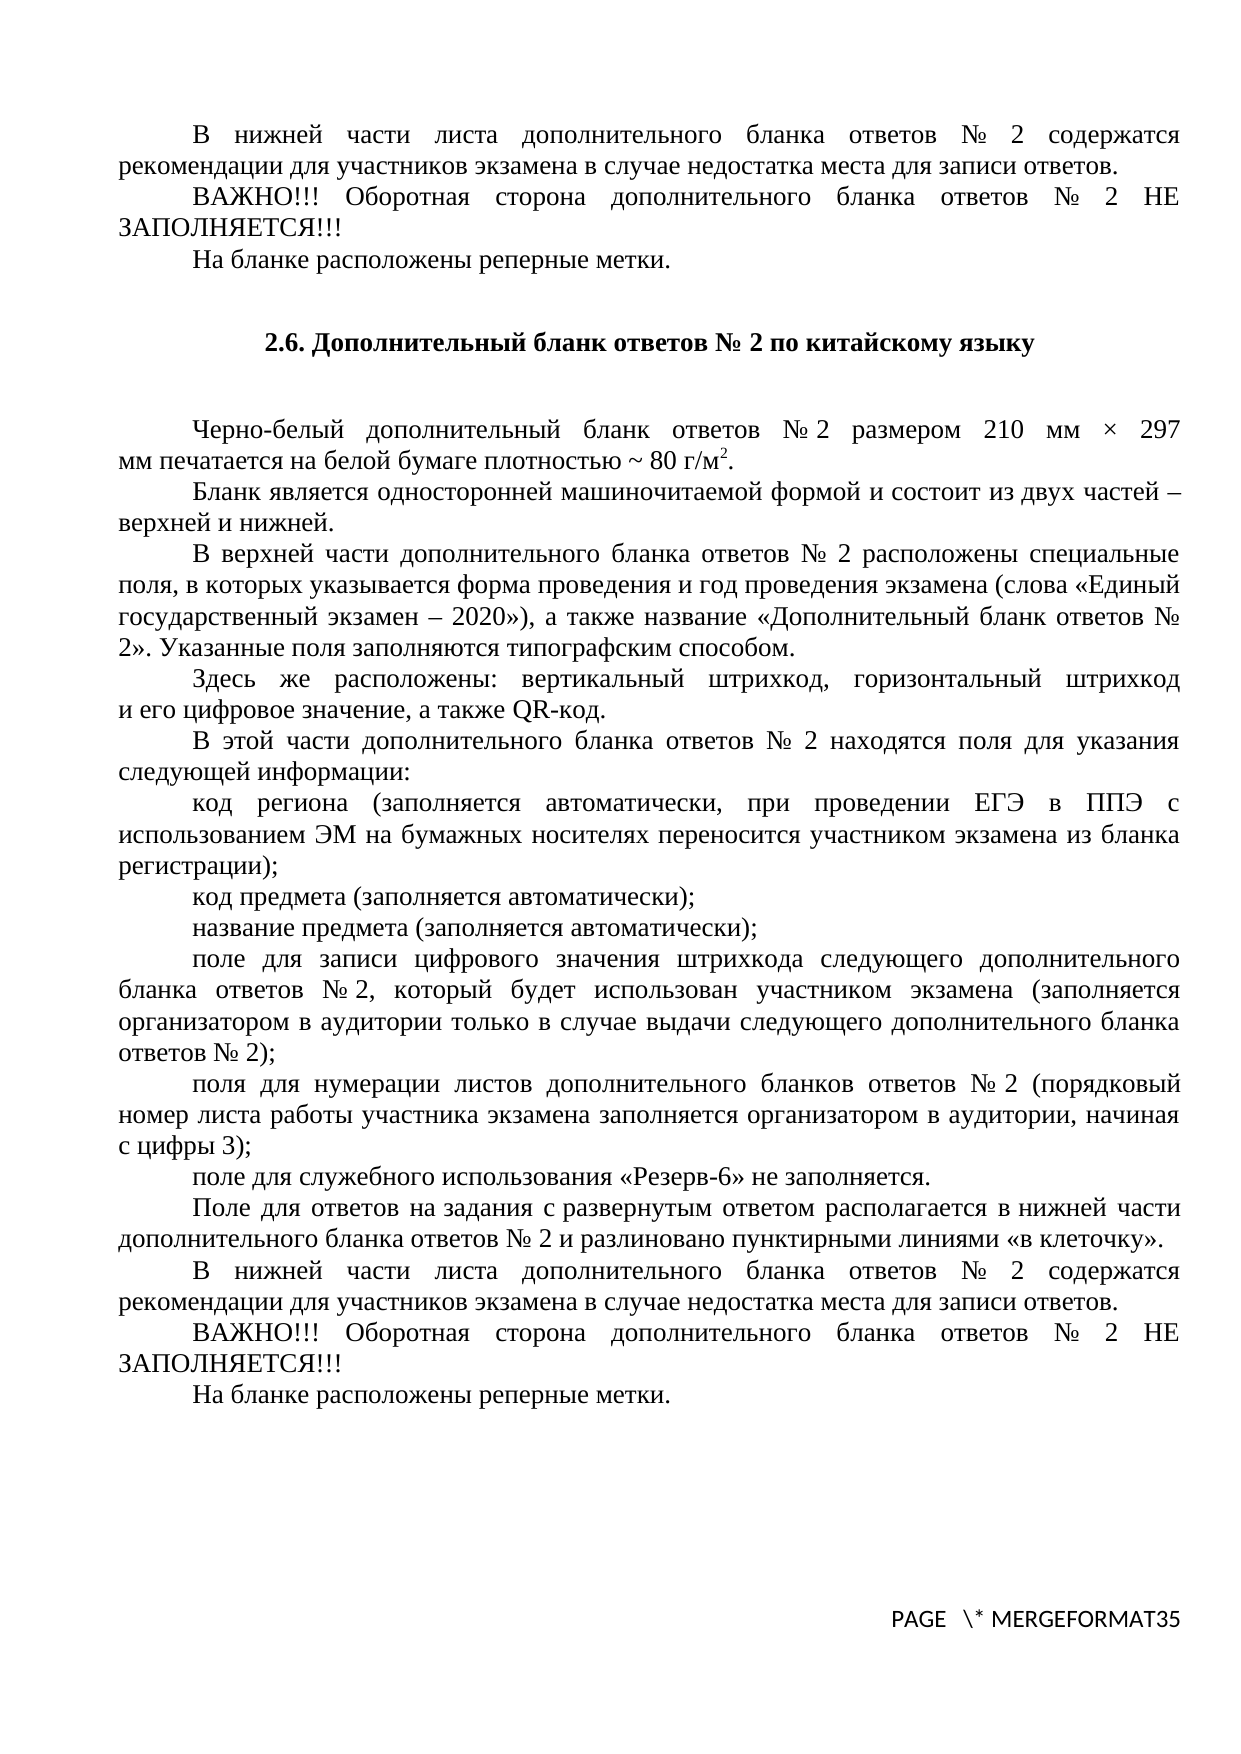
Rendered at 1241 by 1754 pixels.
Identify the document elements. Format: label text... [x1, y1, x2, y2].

text ВАЖНО!!! Оборотная сторона дополнительного бланка ответов № 2 НЕ ЗАПОЛНЯЕТСЯ!!! [118, 1316, 1181, 1378]
text Поле для ответов на задания с развернутым ответом располагается в нижней части дополнительного бланка ответов № 2 и разлиновано пунктирными линиями «в клеточку». [118, 1191, 1181, 1254]
text В верхней части дополнительного бланка ответов № 2 расположены специальные поля, в которых указывается форма проведения и год проведения экзамена (слова «Единый государственный экзамен – 2020»), а также название «Дополнительный бланк ответов № 2». Указанные поля заполняются типографским способом. [118, 537, 1181, 662]
text На бланке расположены реперные метки. [118, 243, 1181, 274]
text поле для записи цифрового значения штрихкода следующего дополнительного бланка ответов № 2, который будет использован участником экзамена (заполняется организатором в аудитории только в случае выдачи следующего дополнительного бланка ответов № 2); [118, 942, 1181, 1067]
text На бланке расположены реперные метки. [118, 1378, 1181, 1409]
text Бланк является односторонней машиночитаемой формой и состоит из двух частей – верхней и нижней. [118, 475, 1181, 537]
text Черно-белый дополнительный бланк ответов № 2 размером 210 мм × 297 мм печатается на белой бумаге плотностью ~ 80 г/м2. [118, 413, 1181, 475]
text поле для служебного использования «Резерв-6» не заполняется. [118, 1160, 1181, 1191]
text В нижней части листа дополнительного бланка ответов № 2 содержатся рекомендации для участников экзамена в случае недостатка места для записи ответов. [118, 1254, 1181, 1316]
text поля для нумерации листов дополнительного бланков ответов № 2 (порядковый номер листа работы участника экзамена заполняется организатором в аудитории, начиная с цифры 3); [118, 1067, 1181, 1160]
text В нижней части листа дополнительного бланка ответов № 2 содержатся рекомендации для участников экзамена в случае недостатка места для записи ответов. [118, 118, 1181, 180]
subtitle 2.6. Дополнительный бланк ответов № 2 по китайскому языку [118, 326, 1181, 357]
text код региона (заполняется автоматически, при проведении ЕГЭ в ППЭ с использованием ЭМ на бумажных носителях переносится участником экзамена из бланка регистрации); [118, 787, 1181, 880]
text ВАЖНО!!! Оборотная сторона дополнительного бланка ответов № 2 НЕ ЗАПОЛНЯЕТСЯ!!! [118, 180, 1181, 243]
text В этой части дополнительного бланка ответов № 2 находятся поля для указания следующей информации: [118, 724, 1181, 787]
text название предмета (заполняется автоматически); [118, 911, 1181, 942]
text Здесь же расположены: вертикальный штрихкод, горизонтальный штрихкод и его цифровое значение, а также QR-код. [118, 662, 1181, 724]
text код предмета (заполняется автоматически); [118, 880, 1181, 911]
